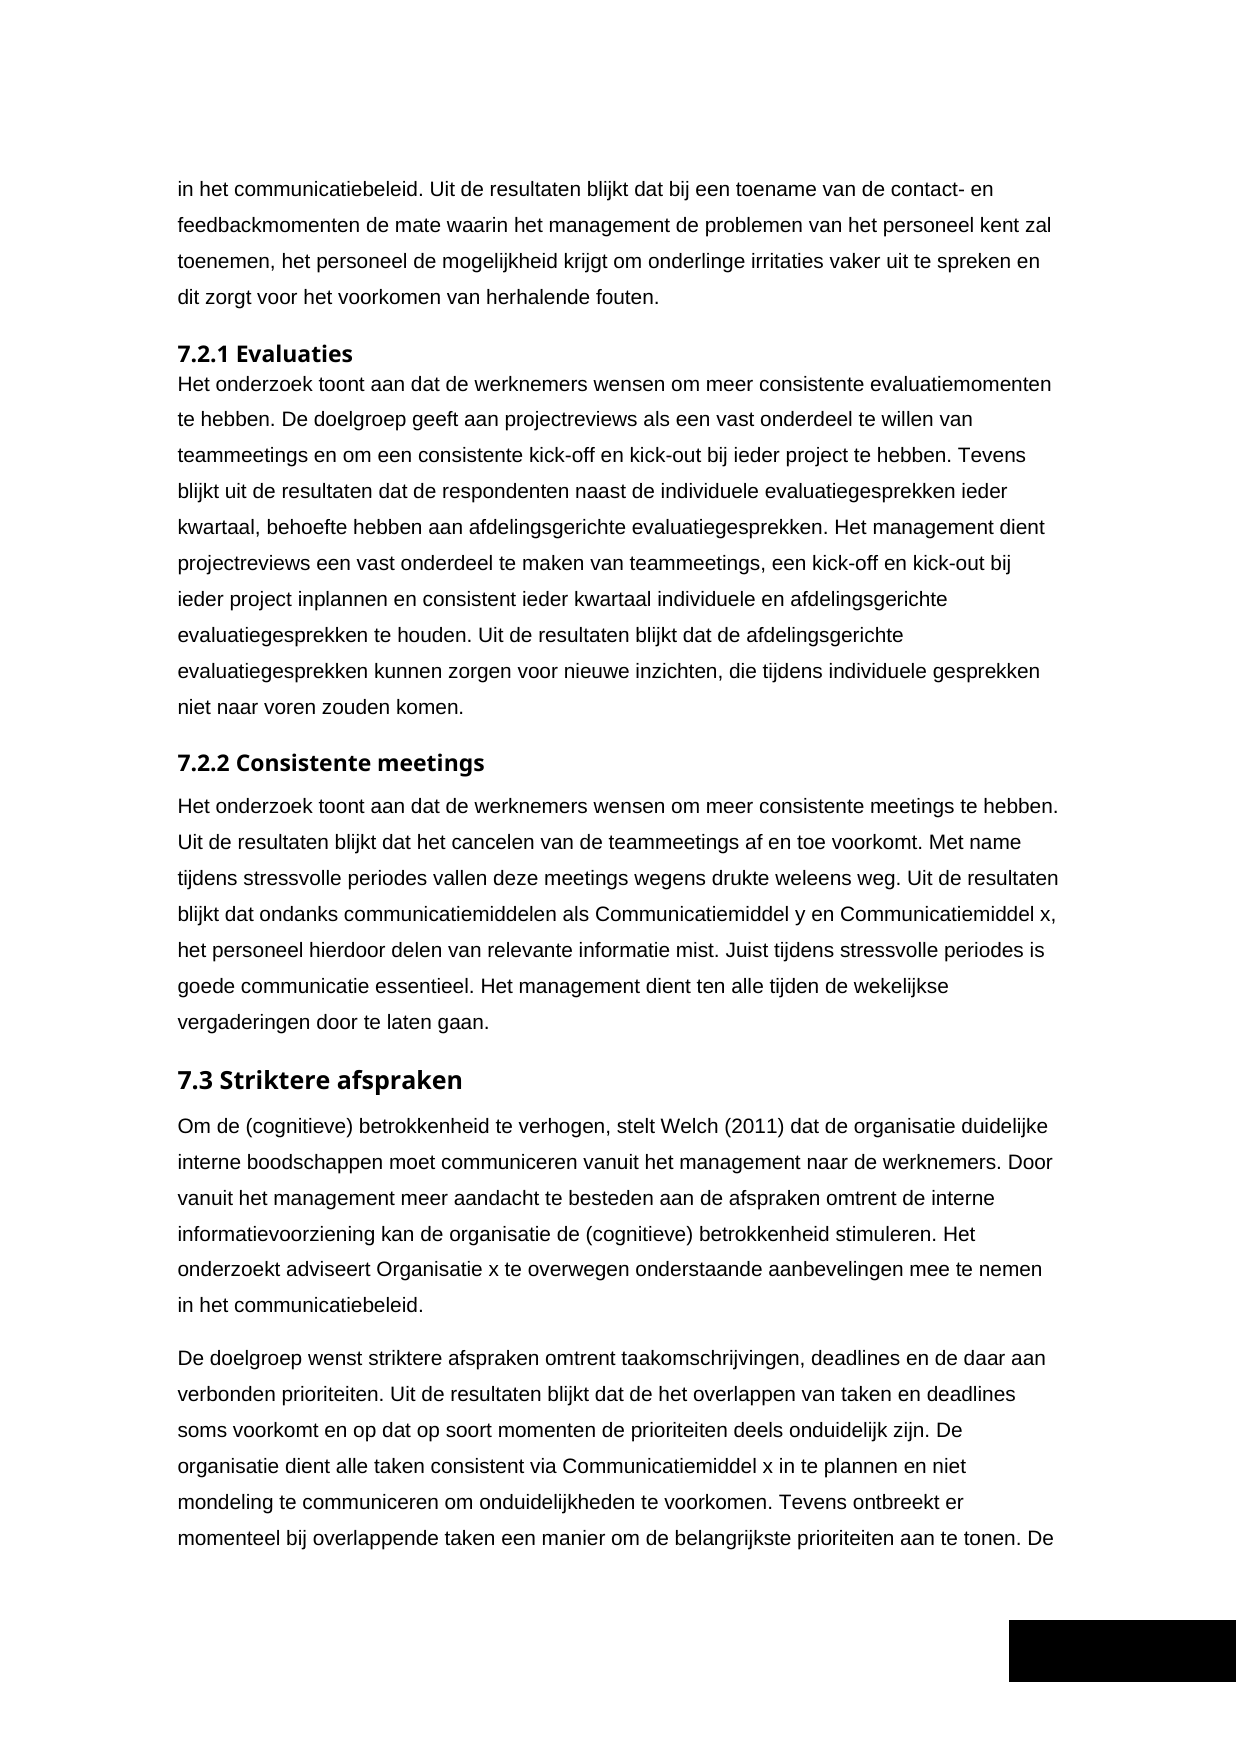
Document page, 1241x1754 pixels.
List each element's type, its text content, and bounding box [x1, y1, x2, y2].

text Het onderzoek toont aan dat de werknemers wensen om meer consistente meetings te hebben. Uit de resultaten blijkt dat het cancelen van de teammeetings af en toe voorkomt. Met name tijdens stressvolle periodes vallen deze meetings wegens drukte weleens weg. Uit de resultaten blijkt dat ondanks communicatiemiddelen als Communicatiemiddel y en Communicatiemiddel x, het personeel hierdoor delen van relevante informatie mist. Juist tijdens stressvolle periodes is goede communicatie essentieel. Het management dient ten alle tijden de wekelijkse vergaderingen door te laten gaan. [177, 794, 1063, 1034]
text Om de (cognitieve) betrokkenheid te verhogen, stelt Welch (2011) dat de organisatie duidelijke interne boodschappen moet communiceren vanuit het management naar de werknemers. Door vanuit het management meer aandacht te besteden aan de afspraken omtrent de interne informatievoorziening kan de organisatie de (cognitieve) betrokkenheid stimuleren. Het onderzoekt adviseert Organisatie x te overwegen onderstaande aanbevelingen mee te nemen in het communicatiebeleid. [177, 1113, 1063, 1317]
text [177, 1346, 1063, 1549]
subtitle 7.3 Striktere afspraken [177, 1062, 1063, 1097]
text Het onderzoek toont aan dat de werknemers wensen om meer consistente evaluatiemomenten te hebben. De doelgroep geeft aan projectreviews als een vast onderdeel te willen van teammeetings en om een consistente kick-off en kick-out bij ieder project te hebben. Tevens blijkt uit de resultaten dat de respondenten naast de individuele evaluatiegesprekken ieder kwartaal, behoefte hebben aan afdelingsgerichte evaluatiegesprekken. Het management dient projectreviews een vast onderdeel te maken van teammeetings, een kick-off en kick-out bij ieder project inplannen en consistent ieder kwartaal individuele en afdelingsgerichte evaluatiegesprekken te houden. Uit de resultaten blijkt dat de afdelingsgerichte evaluatiegesprekken kunnen zorgen voor nieuwe inzichten, die tijdens individuele gesprekken niet naar voren zouden komen. [177, 371, 1063, 719]
subtitle 7.2.1 Evaluaties [177, 338, 1063, 369]
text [177, 177, 1063, 309]
subtitle 7.2.2 Consistente meetings [177, 747, 1063, 779]
